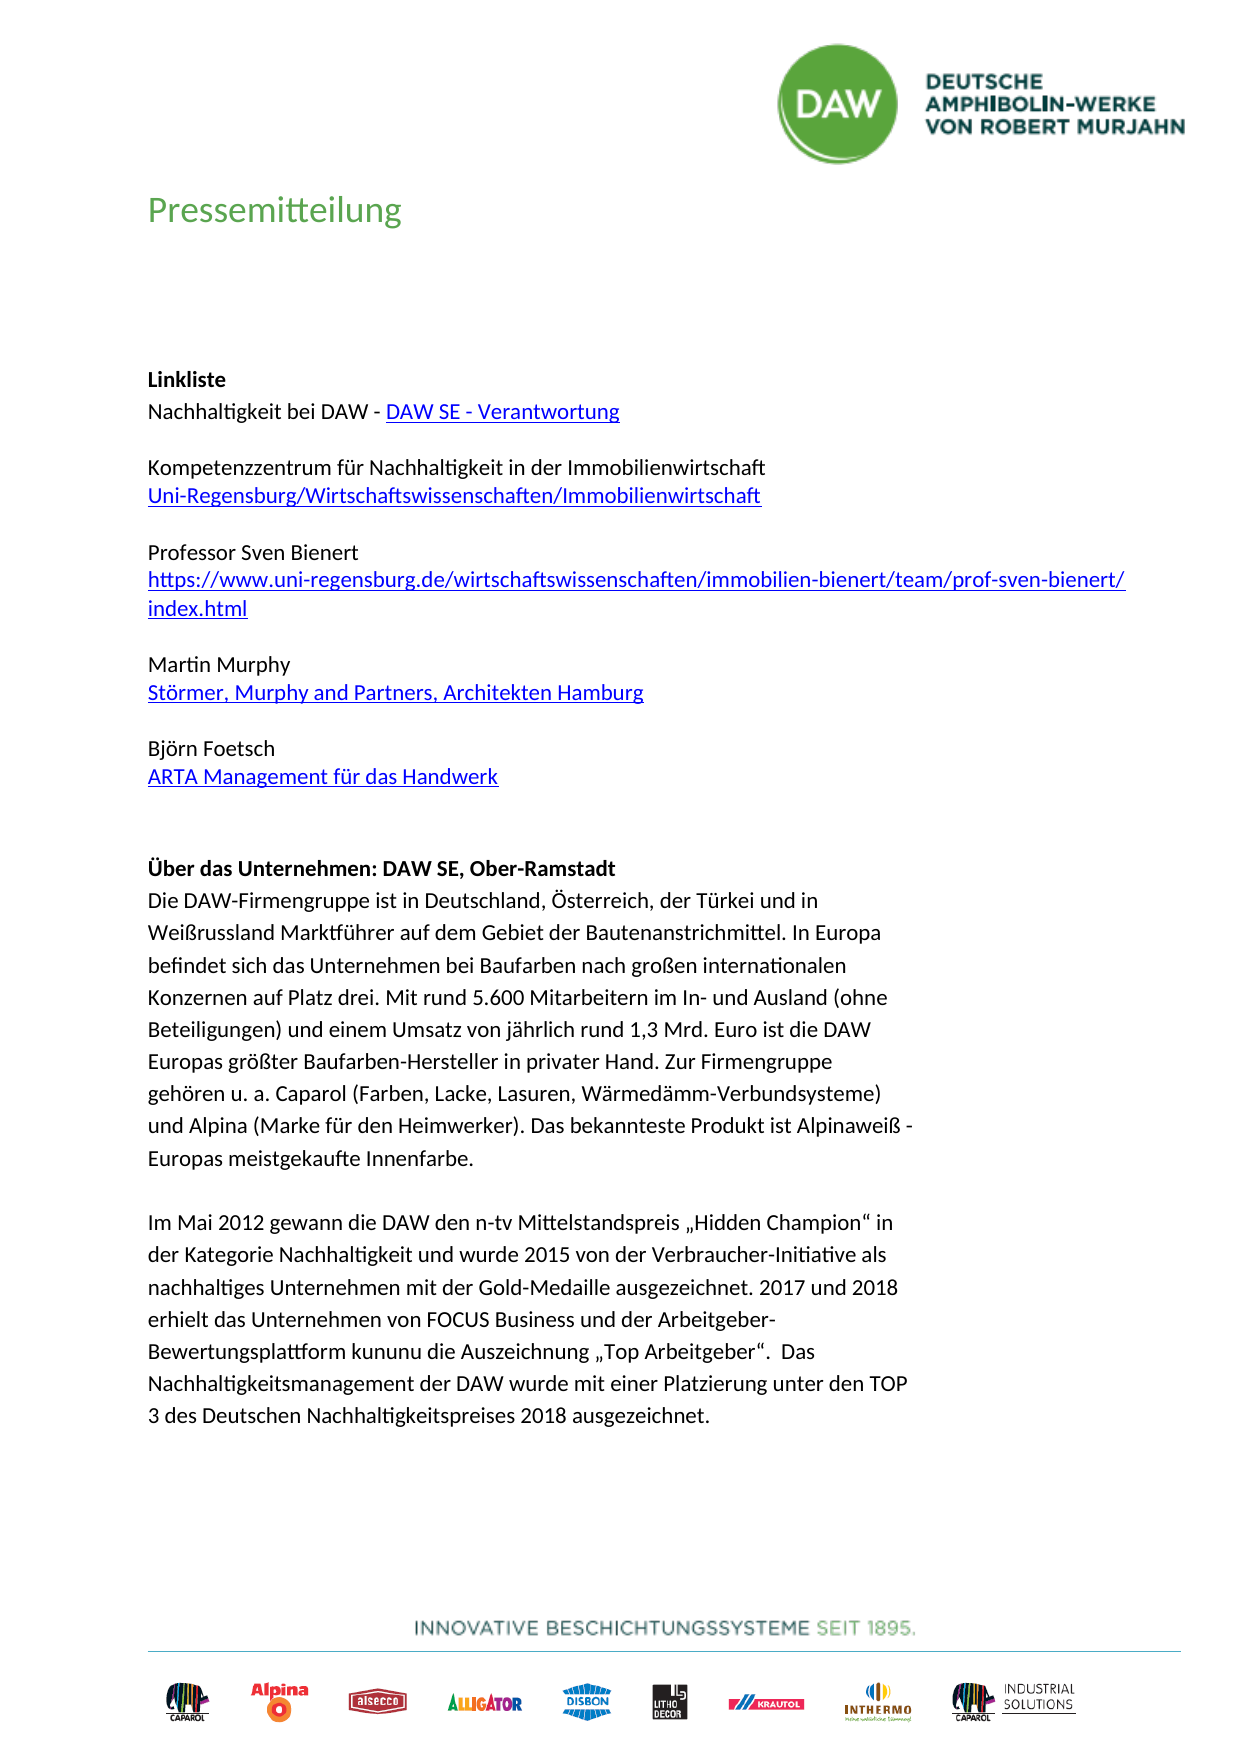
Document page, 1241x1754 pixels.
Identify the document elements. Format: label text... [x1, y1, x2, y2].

text Kompetenzzentrum für Nachhaltigkeit in der Immobilienwirtschaft [148, 453, 1181, 482]
text Im Mai 2012 gewann die DAW den n-tv Mittelstandspreis „Hidden Champion“ in der Kategorie Nachhaltigkeit und wurde 2015 von der Verbraucher-Initiative als nachhaltiges Unternehmen mit der Gold-Medaille ausgezeichnet. 2017 und 2018 erhielt das Unternehmen von FOCUS Business und der Arbeitgeber-Bewertungsplattform kununu die Auszeichnung „Top Arbeitgeber“. Das Nachhaltigkeitsmanagement der DAW wurde mit einer Platzierung unter den TOP 3 des Deutschen Nachhaltigkeitspreises 2018 ausgezeichnet. [148, 1208, 915, 1429]
text Uni-Regensburg/Wirtschaftswissenschaften/Immobilienwirtschaft [148, 482, 1181, 509]
text Björn Foetsch [148, 734, 1181, 762]
text Linkliste [148, 365, 915, 393]
text Über das Unternehmen: DAW SE, Ober-Ramstadt Die DAW-Firmengruppe ist in Deutschland, Österreich, der Türkei und in Weißrussland Marktführer auf dem Gebiet der Bautenanstrichmittel. In Europa befindet sich das Unternehmen bei Baufarben nach großen internationalen Konzernen auf Platz drei. Mit rund 5.600 Mitarbeitern im In- und Ausland (ohne Beteiligungen) und einem Umsatz von jährlich rund 1,3 Mrd. Euro ist die DAW Europas größter Baufarben-Hersteller in privater Hand. Zur Firmengruppe gehören u. a. Caparol (Farben, Lacke, Lasuren, Wärmedämm-Verbundsysteme) und Alpina (Marke für den Heimwerker). Das bekannteste Produkt ist Alpinaweiß - Europas meistgekaufte Innenfarbe. [148, 854, 915, 1172]
text https://www.uni-regensburg.de/wirtschaftswissenschaften/immobilien-bienert/team/prof-sven-bienert/index.html [148, 566, 1181, 622]
text ARTA Management für das Handwerk [148, 762, 1181, 790]
text Martin Murphy [148, 650, 1181, 678]
text Professor Sven Bienert [148, 538, 1181, 566]
text Nachhaltigkeit bei DAW - DAW SE - Verantwortung [148, 397, 1181, 426]
text Störmer, Murphy and Partners, Architekten Hamburg [148, 678, 1181, 706]
picture [146, 1667, 1092, 1732]
